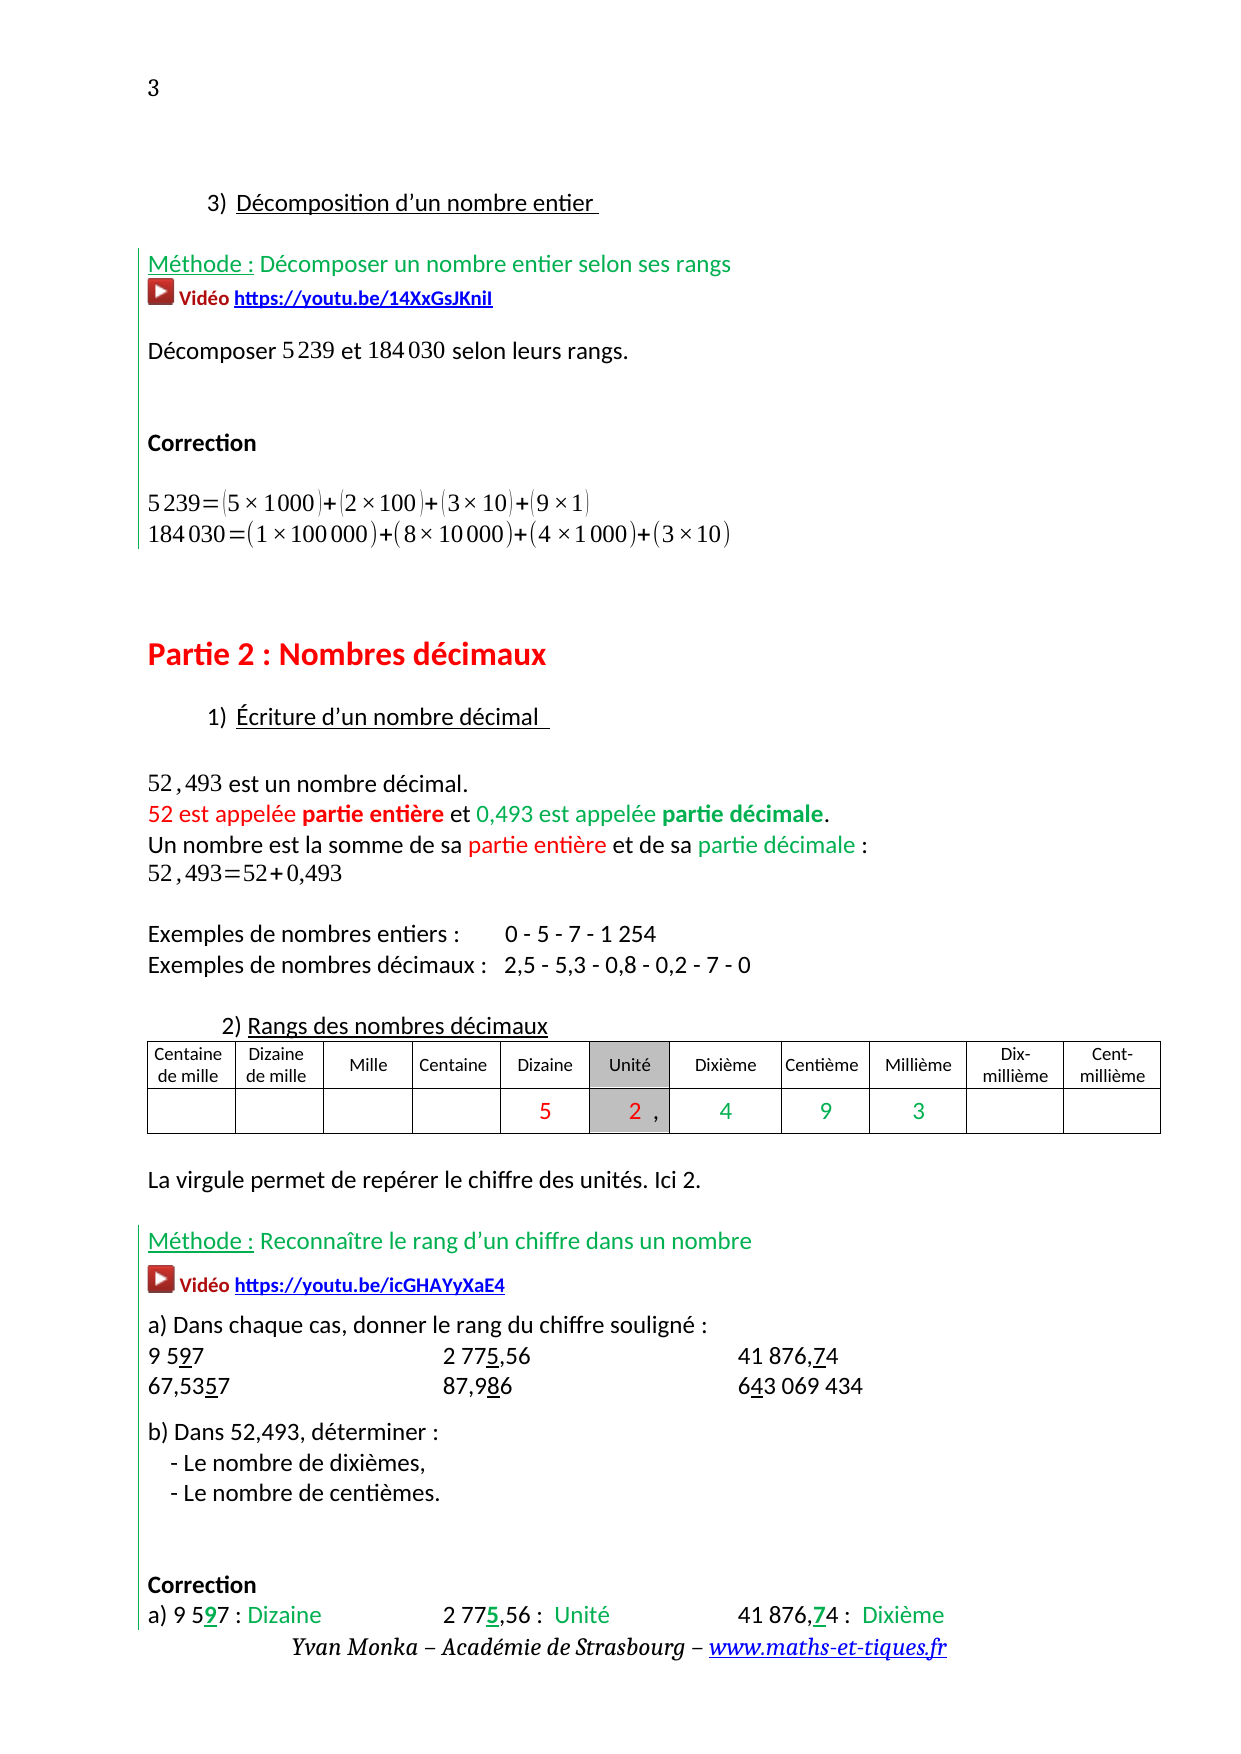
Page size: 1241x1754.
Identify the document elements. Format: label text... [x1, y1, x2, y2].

table_cell [236, 1089, 323, 1132]
text 52 est appelée partie entière et 0,493 est appelée partie décimale. [148, 798, 1093, 829]
text est un nombre décimal. [148, 768, 1093, 798]
table_cell [324, 1089, 412, 1132]
table_header Centaine [413, 1042, 500, 1087]
table_cell [1064, 1089, 1160, 1132]
table_cell 2 , [590, 1089, 669, 1132]
text b) Dans 52,493, déterminer : [139, 1416, 1093, 1447]
list Écriture d’un nombre décimal [207, 702, 1093, 732]
text 67,5357 87,986 643 069 434 [139, 1371, 1093, 1401]
text Méthode : Décomposer un nombre entier selon ses rangs [139, 248, 1093, 278]
text 2) Rangs des nombres décimaux [148, 1010, 1093, 1041]
list - Le nombre de centièmes. [139, 1477, 1093, 1508]
table_header Dizaine de mille [236, 1042, 323, 1087]
table_header Millième [870, 1042, 966, 1087]
table_header Cent-millième [1064, 1042, 1160, 1087]
text Décomposer et selon leurs rangs. [139, 336, 1093, 366]
table_cell 4 [670, 1089, 781, 1132]
picture [147, 1265, 175, 1293]
text 9 597 2 775,56 41 876,74 [139, 1340, 1093, 1371]
text Exemples de nombres décimaux : 2,5 - 5,3 - 0,8 - 0,2 - 7 - 0 [148, 949, 1093, 979]
table_cell [148, 1089, 235, 1132]
text Partie 2 : Nombres décimaux [148, 633, 1093, 673]
table_cell 9 [782, 1089, 869, 1132]
subtitle Exemples de nombres entiers : 0 - 5 - 7 - 1 254 [148, 918, 1093, 949]
table_header Unité [590, 1042, 669, 1087]
text Méthode : Reconnaître le rang d’un chiffre dans un nombre [139, 1225, 1004, 1256]
text Vidéo https://youtu.be/icGHAYyXaE4 [139, 1265, 1004, 1297]
list Décomposition d’un nombre entier [207, 187, 1093, 217]
text Un nombre est la somme de sa partie entière et de sa partie décimale : [148, 829, 1093, 859]
text a) 9 597 : Dizaine 2 775,56 : Unité 41 876,74 : Dixième [139, 1599, 1093, 1630]
text a) Dans chaque cas, donner le rang du chiffre souligné : [139, 1309, 1004, 1340]
text La virgule permet de repérer le chiffre des unités. Ici 2. [148, 1164, 1093, 1194]
text Correction [139, 427, 1093, 458]
table_cell [967, 1089, 1063, 1132]
table_header Dixième [670, 1042, 781, 1087]
table_header Dizaine [501, 1042, 589, 1087]
picture [147, 278, 175, 305]
text Correction [139, 1569, 1093, 1599]
table_header Centaine de mille [148, 1042, 235, 1087]
table_cell 5 [501, 1089, 589, 1132]
list - Le nombre de dixièmes, [139, 1447, 1093, 1477]
text Vidéo https://youtu.be/14XxGsJKniI [139, 278, 1004, 310]
table_cell [413, 1089, 500, 1132]
table_header Centième [782, 1042, 869, 1087]
table_cell 3 [870, 1089, 966, 1132]
table_header Mille [324, 1042, 412, 1087]
table_header Dix-millième [967, 1042, 1063, 1087]
